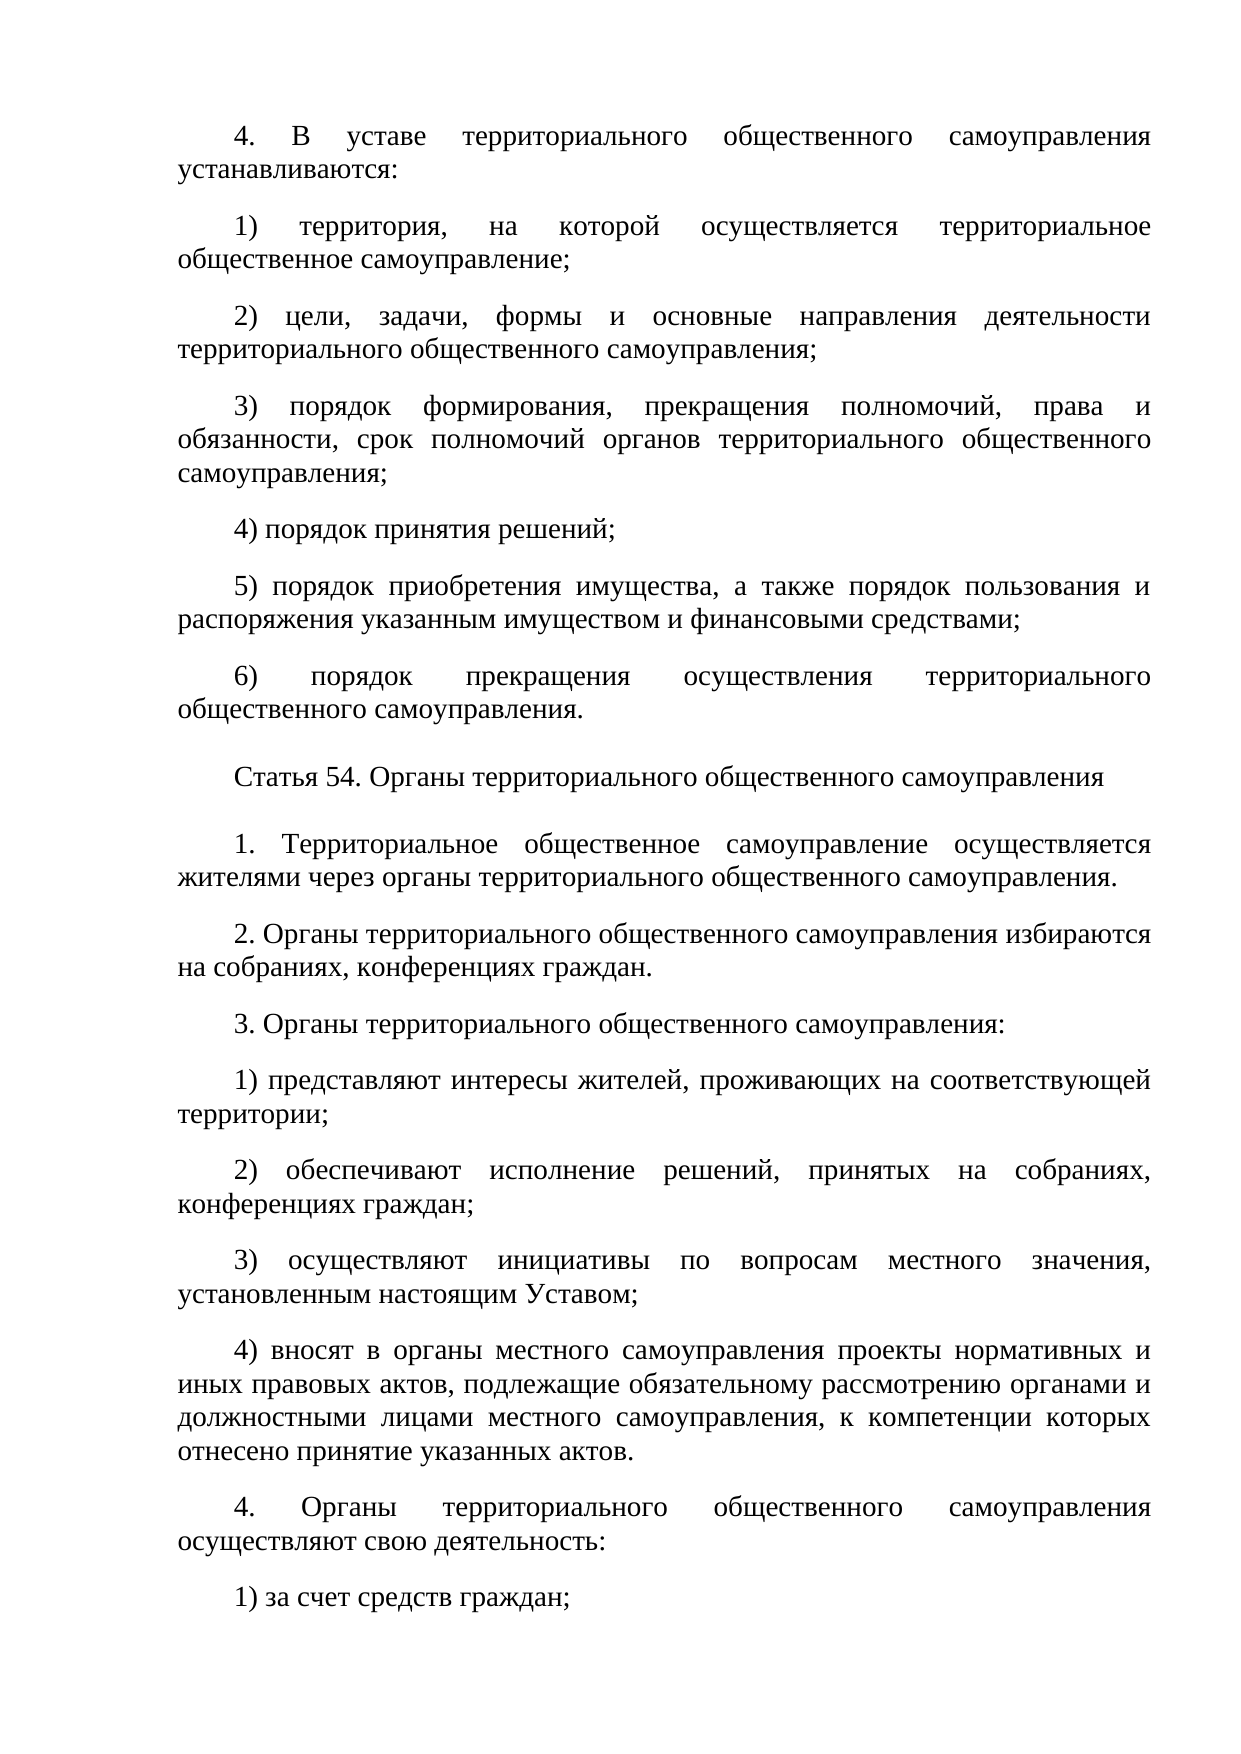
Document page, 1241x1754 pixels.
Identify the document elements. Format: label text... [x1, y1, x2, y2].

text 4. В уставе территориального общественного самоуправления устанавливаются: [177, 118, 1152, 185]
text Статья 54. Органы территориального общественного самоуправления [177, 759, 1152, 792]
text 2) цели, задачи, формы и основные направления деятельности территориального общественного самоуправления; [177, 298, 1152, 365]
text 2) обеспечивают исполнение решений, принятых на собраниях, конференциях граждан; [177, 1152, 1152, 1219]
text 3) осуществляют инициативы по вопросам местного значения, установленным настоящим Уставом; [177, 1242, 1152, 1309]
text 1) территория, на которой осуществляется территориальное общественное самоуправление; [177, 208, 1152, 275]
text 1. Территориальное общественное самоуправление осуществляется жителями через органы территориального общественного самоуправления. [177, 826, 1152, 893]
text 2. Органы территориального общественного самоуправления избираются на собраниях, конференциях граждан. [177, 916, 1152, 983]
text 3. Органы территориального общественного самоуправления: [177, 1006, 1152, 1039]
text 6) порядок прекращения осуществления территориального общественного самоуправления. [177, 658, 1152, 725]
text 4) вносят в органы местного самоуправления проекты нормативных и иных правовых актов, подлежащие обязательному рассмотрению органами и должностными лицами местного самоуправления, к компетенции которых отнесено принятие указанных актов. [177, 1332, 1152, 1466]
text 4. Органы территориального общественного самоуправления осуществляют свою деятельность: [177, 1489, 1152, 1556]
text 5) порядок приобретения имущества, а также порядок пользования и распоряжения указанным имуществом и финансовыми средствами; [177, 568, 1152, 635]
text 1) за счет средств граждан; [177, 1579, 1152, 1613]
text 1) представляют интересы жителей, проживающих на соответствующей территории; [177, 1062, 1152, 1129]
text 4) порядок принятия решений; [177, 512, 1152, 545]
text 3) порядок формирования, прекращения полномочий, права и обязанности, срок полномочий органов территориального общественного самоуправления; [177, 388, 1152, 489]
